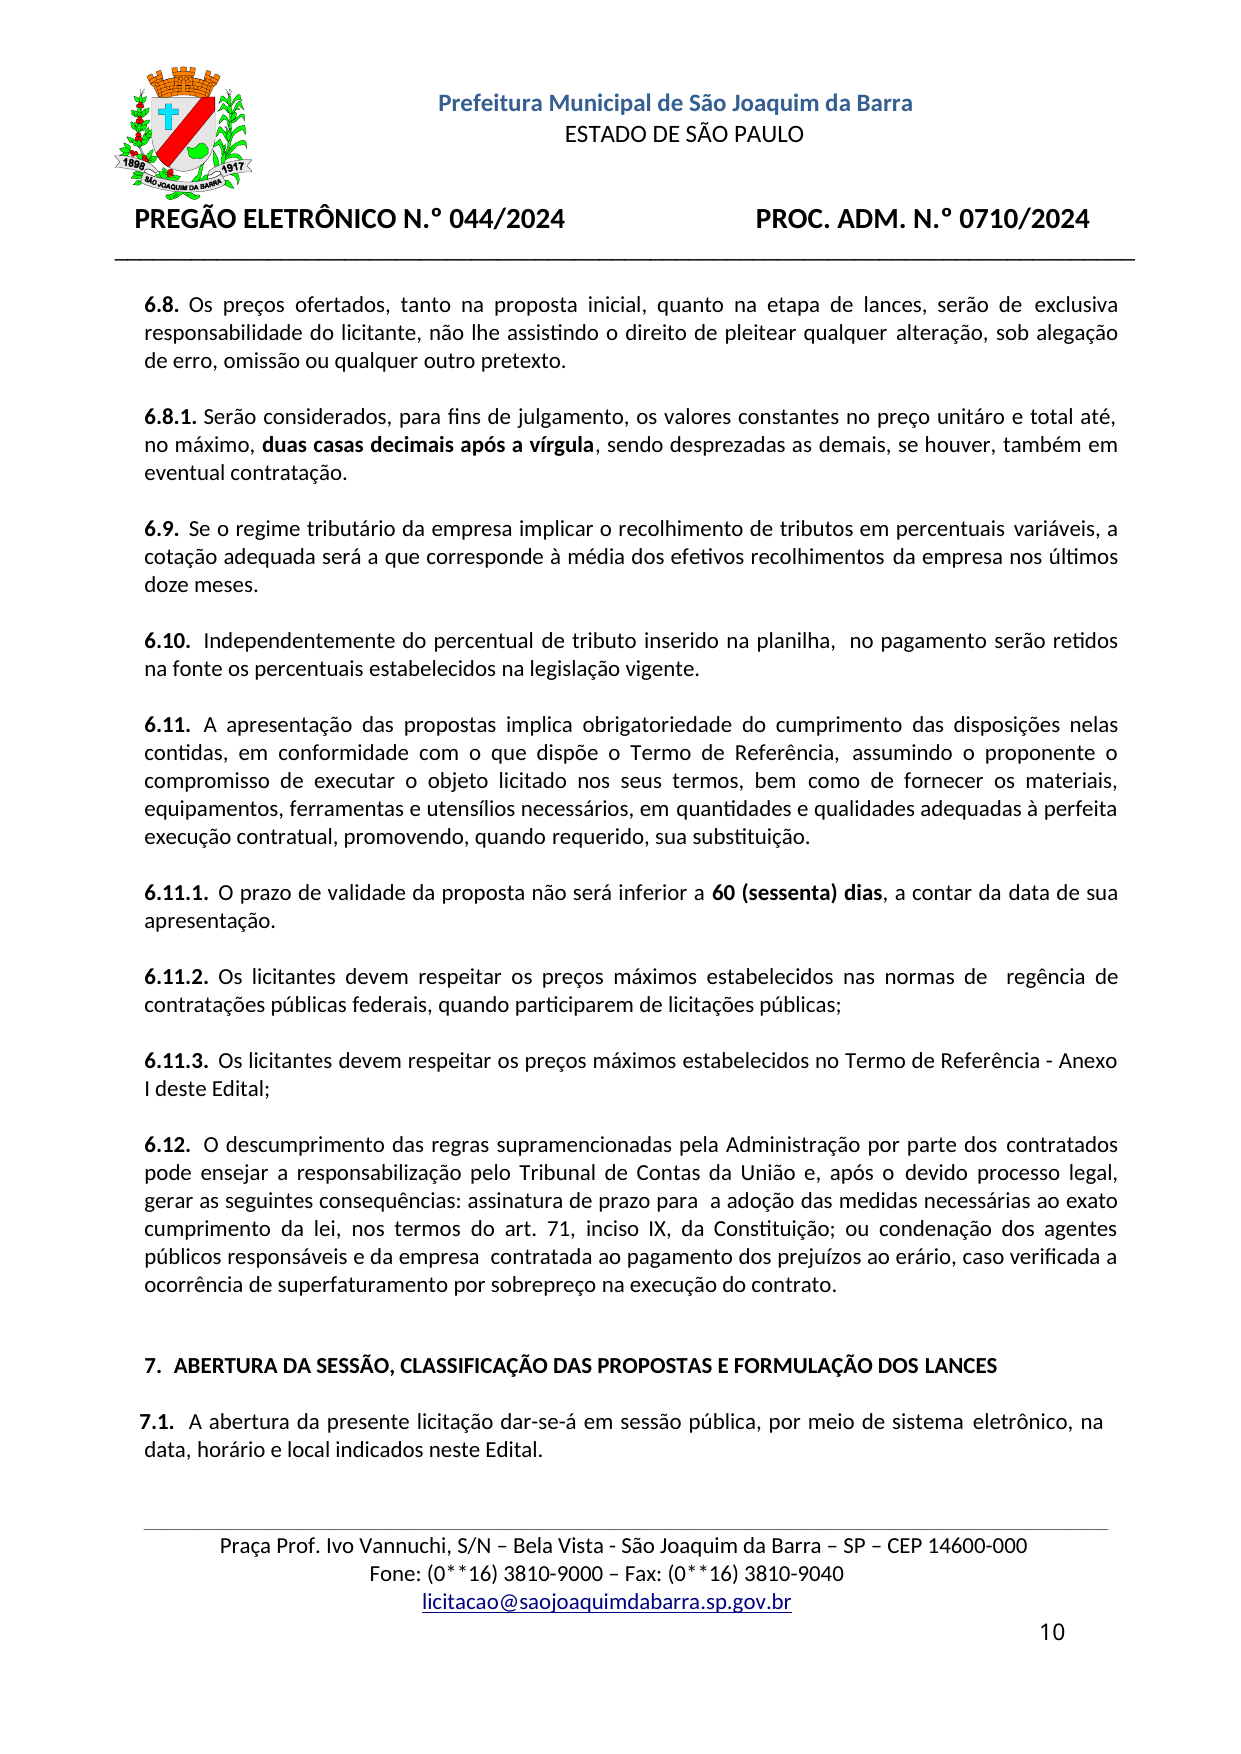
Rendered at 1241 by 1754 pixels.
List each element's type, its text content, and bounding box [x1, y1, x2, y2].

list Os licitantes devem respeitar os preços máximos estabelecidos nas normas de regência de contratações públicas federais, quando participarem de licitações públicas; [144, 962, 1118, 1018]
list Serão considerados, para fins de julgamento, os valores constantes no preço unitáro e total até, no máximo, duas casas decimais após a vírgula, sendo desprezadas as demais, se houver, também em eventual contratação. [144, 402, 1118, 486]
list A apresentação das propostas implica obrigatoriedade do cumprimento das disposições nelas contidas, em conformidade com o que dispõe o Termo de Referência, assumindo o proponente o compromisso de executar o objeto licitado nos seus termos, bem como de fornecer os materiais, equipamentos, ferramentas e utensílios necessários, em quantidades e qualidades adequadas à perfeita execução contratual, promovendo, quando requerido, sua substituição. [144, 710, 1118, 850]
list A abertura da presente licitação dar-se-á em sessão pública, por meio de sistema eletrônico, na data, horário e local indicados neste Edital. [139, 1407, 1103, 1463]
list Independentemente do percentual de tributo inserido na planilha, no pagamento serão retidos na fonte os percentuais estabelecidos na legislação vigente. [144, 626, 1118, 682]
subtitle ABERTURA DA SESSÃO, CLASSIFICAÇÃO DAS PROPOSTAS E FORMULAÇÃO DOS LANCES [144, 1351, 1103, 1379]
list Os licitantes devem respeitar os preços máximos estabelecidos no Termo de Referência - Anexo I deste Edital; [144, 1046, 1118, 1102]
list O prazo de validade da proposta não será inferior a 60 (sessenta) dias, a contar da data de sua apresentação. [144, 878, 1118, 934]
list O descumprimento das regras supramencionadas pela Administração por parte dos contratados pode ensejar a responsabilização pelo Tribunal de Contas da União e, após o devido processo legal, gerar as seguintes consequências: assinatura de prazo para a adoção das medidas necessárias ao exato cumprimento da lei, nos termos do art. 71, inciso IX, da Constituição; ou condenação dos agentes públicos responsáveis e da empresa contratada ao pagamento dos prejuízos ao erário, caso verificada a ocorrência de superfaturamento por sobrepreço na execução do contrato. [144, 1130, 1118, 1298]
list Se o regime tributário da empresa implicar o recolhimento de tributos em percentuais variáveis, a cotação adequada será a que corresponde à média dos efetivos recolhimentos da empresa nos últimos doze meses. [144, 514, 1118, 598]
list Os preços ofertados, tanto na proposta inicial, quanto na etapa de lances, serão de exclusiva responsabilidade do licitante, não lhe assistindo o direito de pleitear qualquer alteração, sob alegação de erro, omissão ou qualquer outro pretexto. [144, 290, 1118, 374]
